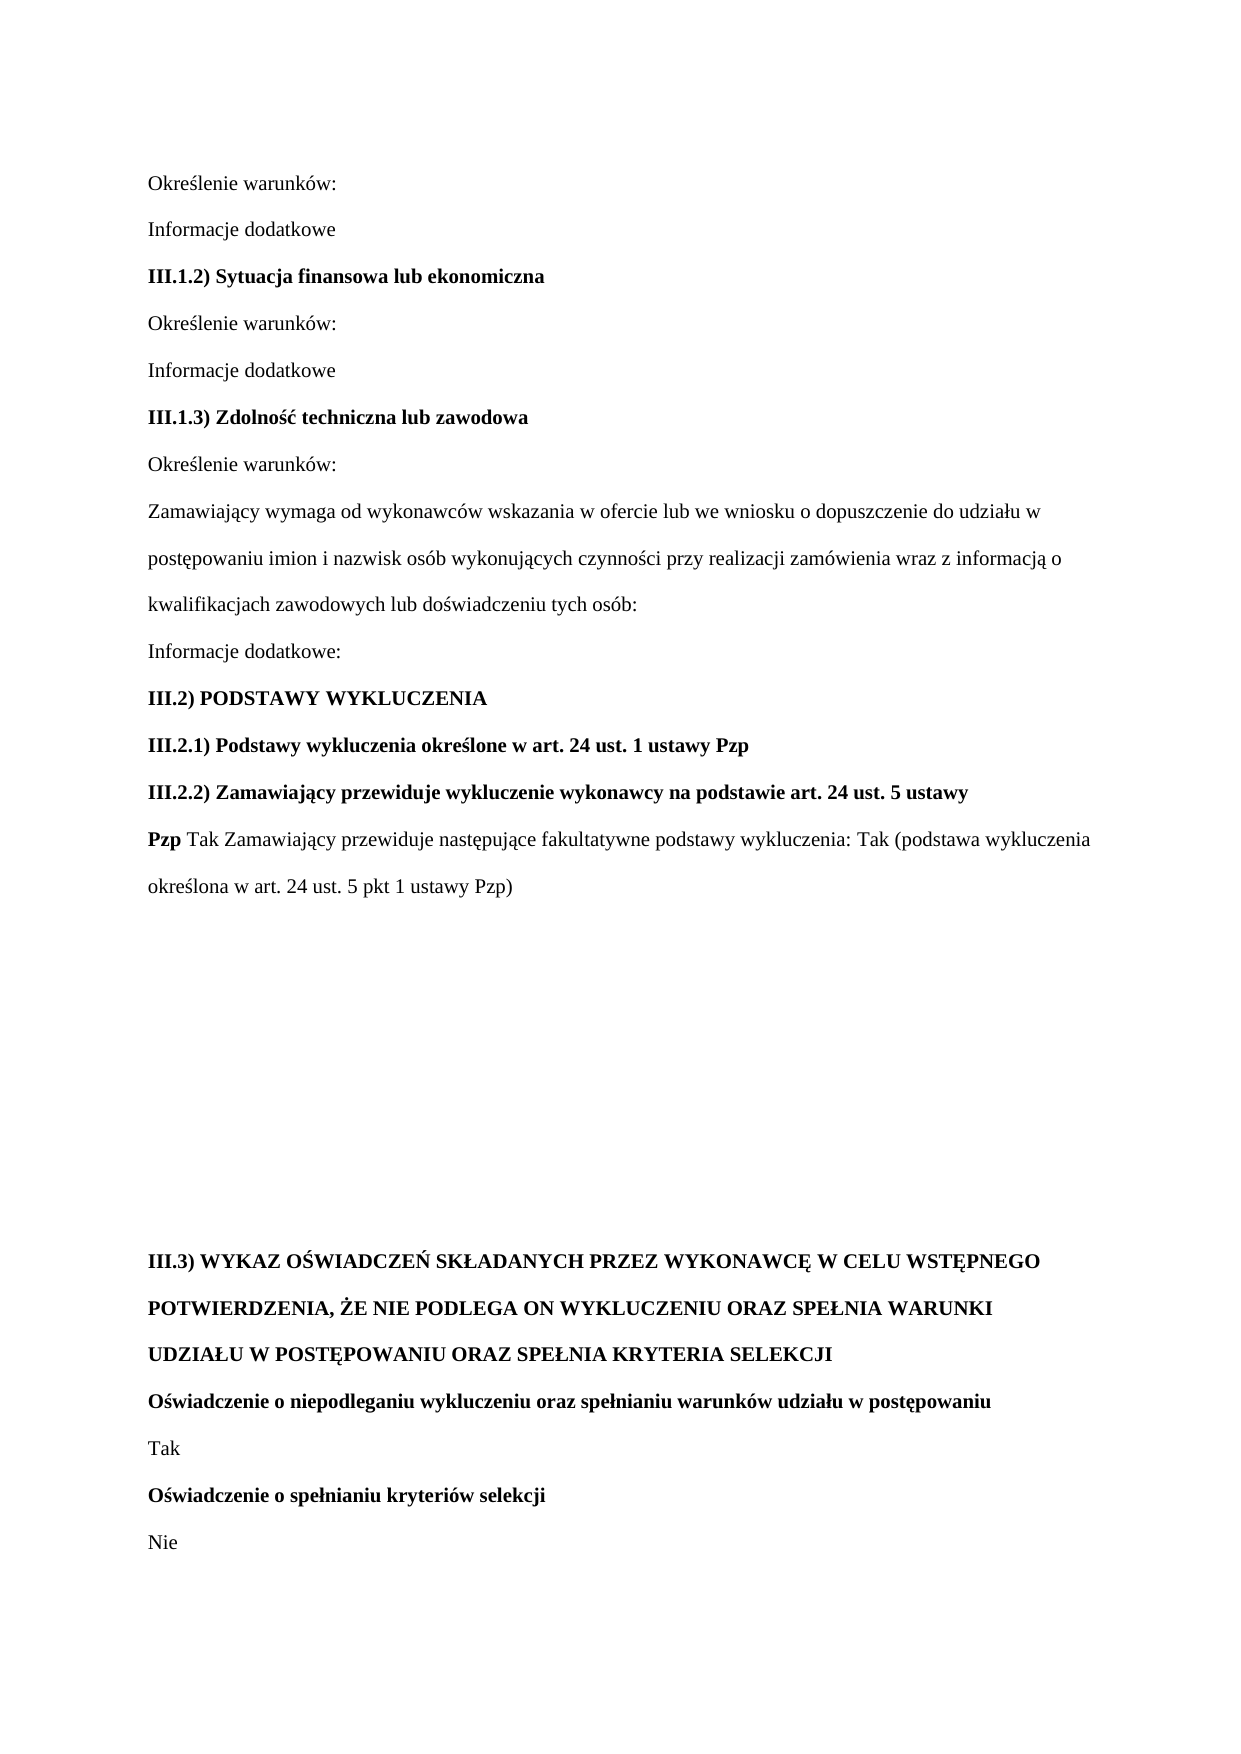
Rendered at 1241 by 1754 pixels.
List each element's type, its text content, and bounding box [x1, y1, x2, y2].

text III.2.1) Podstawy wykluczenia określone w art. 24 ust. 1 ustawy Pzp III.2.2) Zamawiający przewiduje wykluczenie wykonawcy na podstawie art. 24 ust. 5 ustawy Pzp Tak Zamawiający przewiduje następujące fakultatywne podstawy wykluczenia: Tak (podstawa wykluczenia określona w art. 24 ust. 5 pkt 1 ustawy Pzp) [148, 710, 1093, 1226]
text Oświadczenie o niepodleganiu wykluczeniu oraz spełnianiu warunków udziału w postępowaniu Tak Oświadczenie o spełnianiu kryteriów selekcji Nie [148, 1366, 1093, 1554]
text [148, 148, 1093, 663]
text III.2) PODSTAWY WYKLUCZENIA [148, 663, 1093, 710]
text III.3) WYKAZ OŚWIADCZEŃ SKŁADANYCH PRZEZ WYKONAWCĘ W CELU WSTĘPNEGO POTWIERDZENIA, ŻE NIE PODLEGA ON WYKLUCZENIU ORAZ SPEŁNIA WARUNKI UDZIAŁU W POSTĘPOWANIU ORAZ SPEŁNIA KRYTERIA SELEKCJI [148, 1226, 1093, 1366]
